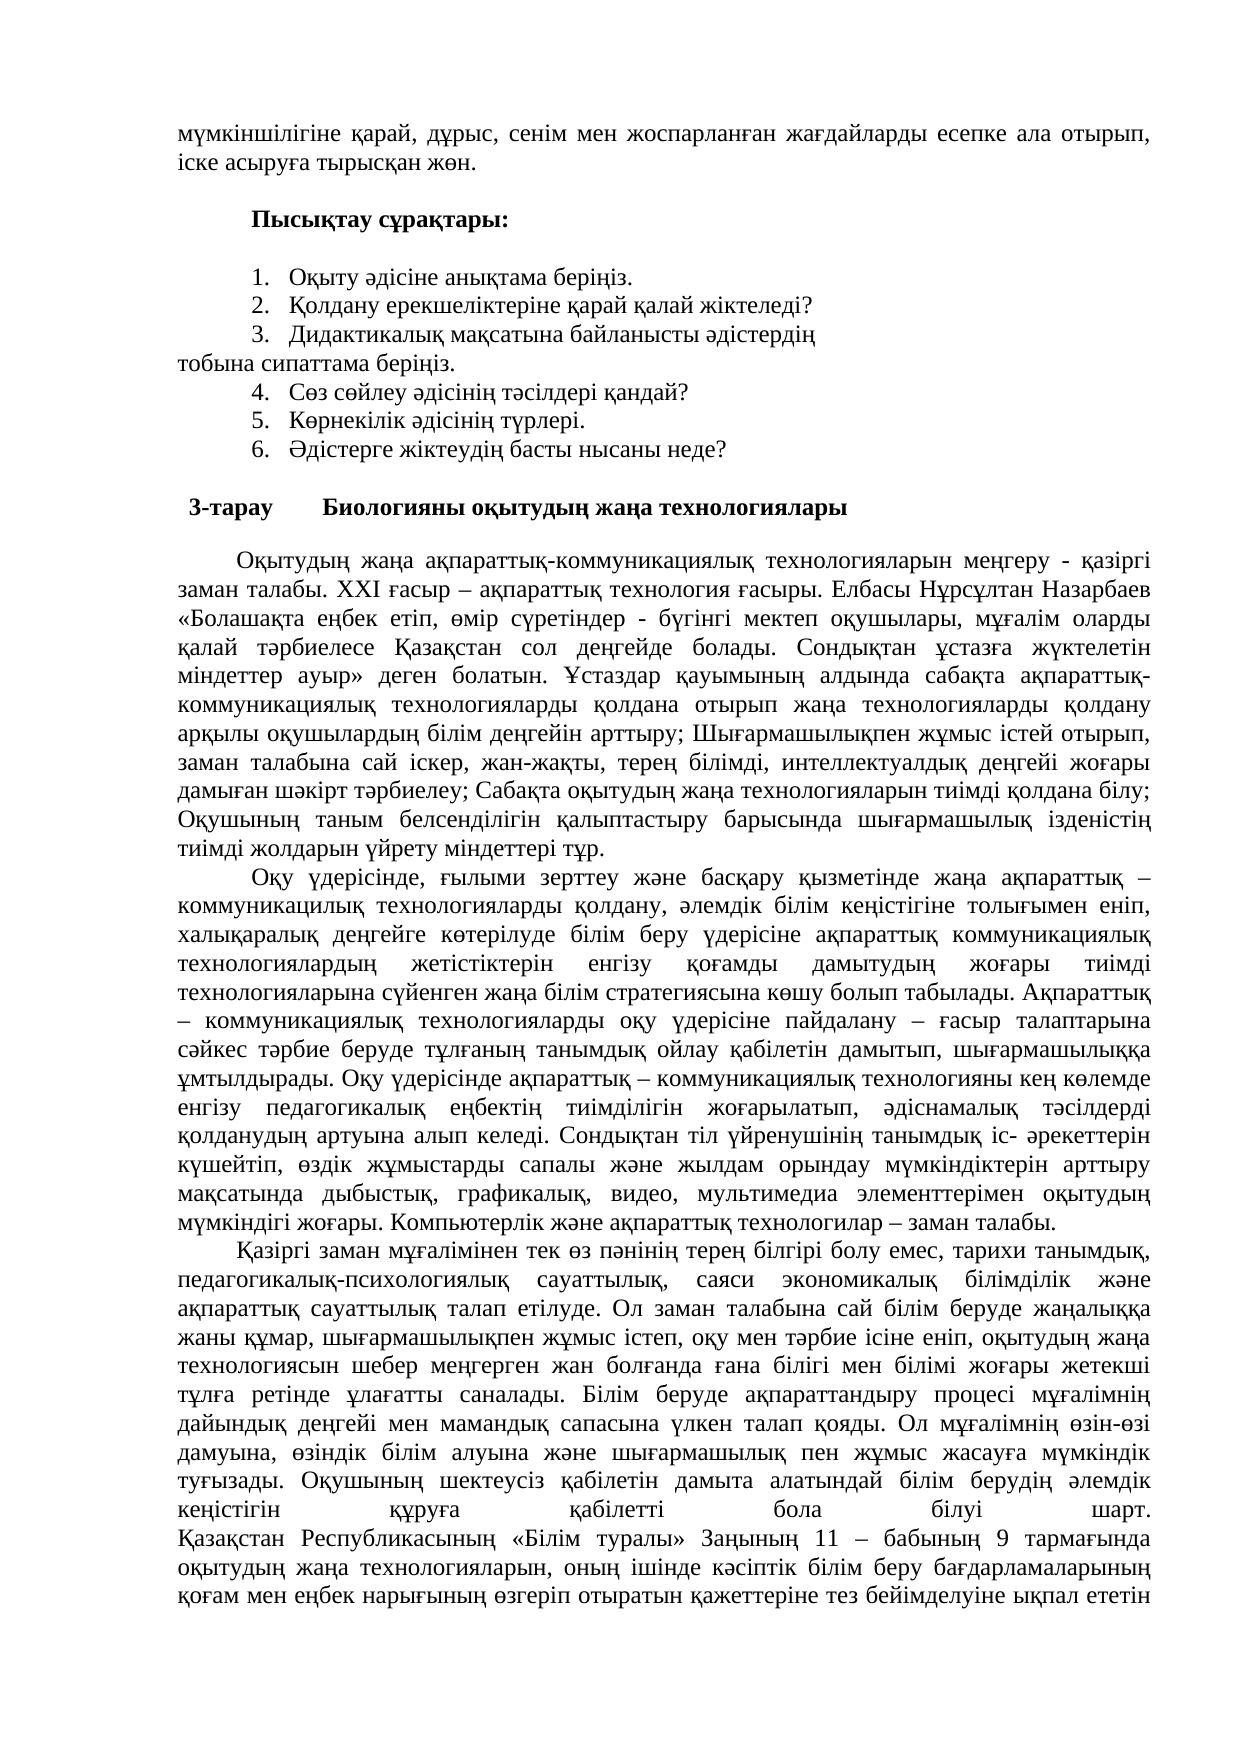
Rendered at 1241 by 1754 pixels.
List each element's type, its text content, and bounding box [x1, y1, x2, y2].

list Оқыту әдісіне анықтама беріңіз. [251, 262, 1152, 291]
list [177, 118, 1152, 176]
list тобына сипаттама беріңіз. [177, 348, 1152, 377]
text Оқытудың жаңа ақпараттық-коммуникациялық технологияларын меңгеру - қазіргі заман талабы. ХХІ ғасыр – ақпараттық технология ғасыры. Елбасы Нұрсұлтан Назарбаев «Болашақта еңбек етіп, өмір сүретіндер - бүгінгі мектеп оқушылары, мұғалім оларды қалай тәрбиелесе Қазақстан сол деңгейде болады. Сондықтан ұстазға жүктелетін міндеттер ауыр» деген болатын. Ұстаздар қауымының алдында сабақта ақпараттық-коммуникациялық технологияларды қолдана отырып жаңа технологияларды қолдану арқылы оқушылардың білім деңгейін арттыру; Шығармашылықпен жұмыс істей отырып, заман талабына сай іскер, жан-жақты, терең білімді, интеллектуалдық деңгейі жоғары дамыған шәкірт тәрбиелеу; Сабақта оқытудың жаңа технологияларын тиімді қолдана білу; Оқушының таным белсенділігін қалыптастыру барысында шығармашылық ізденістің тиімді жолдарын үйрету міндеттері тұр. [177, 545, 1152, 862]
list Әдістерге жіктеудің басты нысаны неде? [251, 434, 1152, 463]
table_header Биологияны оқытудың жаңа технологиялары [311, 492, 1063, 545]
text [177, 1235, 1152, 1609]
list Қолдану ерекшеліктеріне қарай қалай жіктеледі? [251, 291, 1152, 319]
list Көрнекілік әдісінің түрлері. [251, 406, 1152, 434]
text Оқу үдерісінде, ғылыми зерттеу және басқару қызметінде жаңа ақпараттық – коммуникацилық технологияларды қолдану, әлемдік білім кеңістігіне толығымен еніп, халықаралық деңгейге көтерілуде білім беру үдерісіне ақпараттық коммуникациялық технологиялардың жетістіктерін енгізу қоғамды дамытудың жоғары тиімді технологияларына сүйенген жаңа білім стратегиясына көшу болып табылады. Ақпараттық – коммуникациялық технологияларды оқу үдерісіне пайдалану – ғасыр талаптарына сәйкес тәрбие беруде тұлғаның танымдық ойлау қабілетін дамытып, шығармашылыққа ұмтылдырады. Оқу үдерісінде ақпараттық – коммуникациялық технологияны кең көлемде енгізу педагогикалық еңбектің тиімділігін жоғарылатып, әдіснамалық тәсілдерді қолданудың артуына алып келеді. Сондықтан тіл үйренушінің танымдық іс- әрекеттерін күшейтіп, өздік жұмыстарды сапалы және жылдам орындау мүмкіндіктерін арттыру мақсатында дыбыстық, графикалық, видео, мультимедиа элементтерімен оқытудың мүмкіндігі жоғары. Компьютерлік және ақпараттық технологилар – заман талабы. [177, 862, 1152, 1235]
list Дидактикалық мақсатына байланысты әдістердің [251, 319, 1152, 348]
list Сөз сөйлеу әдісінің тәсілдері қандай? [251, 377, 1152, 406]
list Пысықтау сұрақтары: [177, 204, 1152, 233]
table_header 3-тарау [177, 492, 311, 545]
